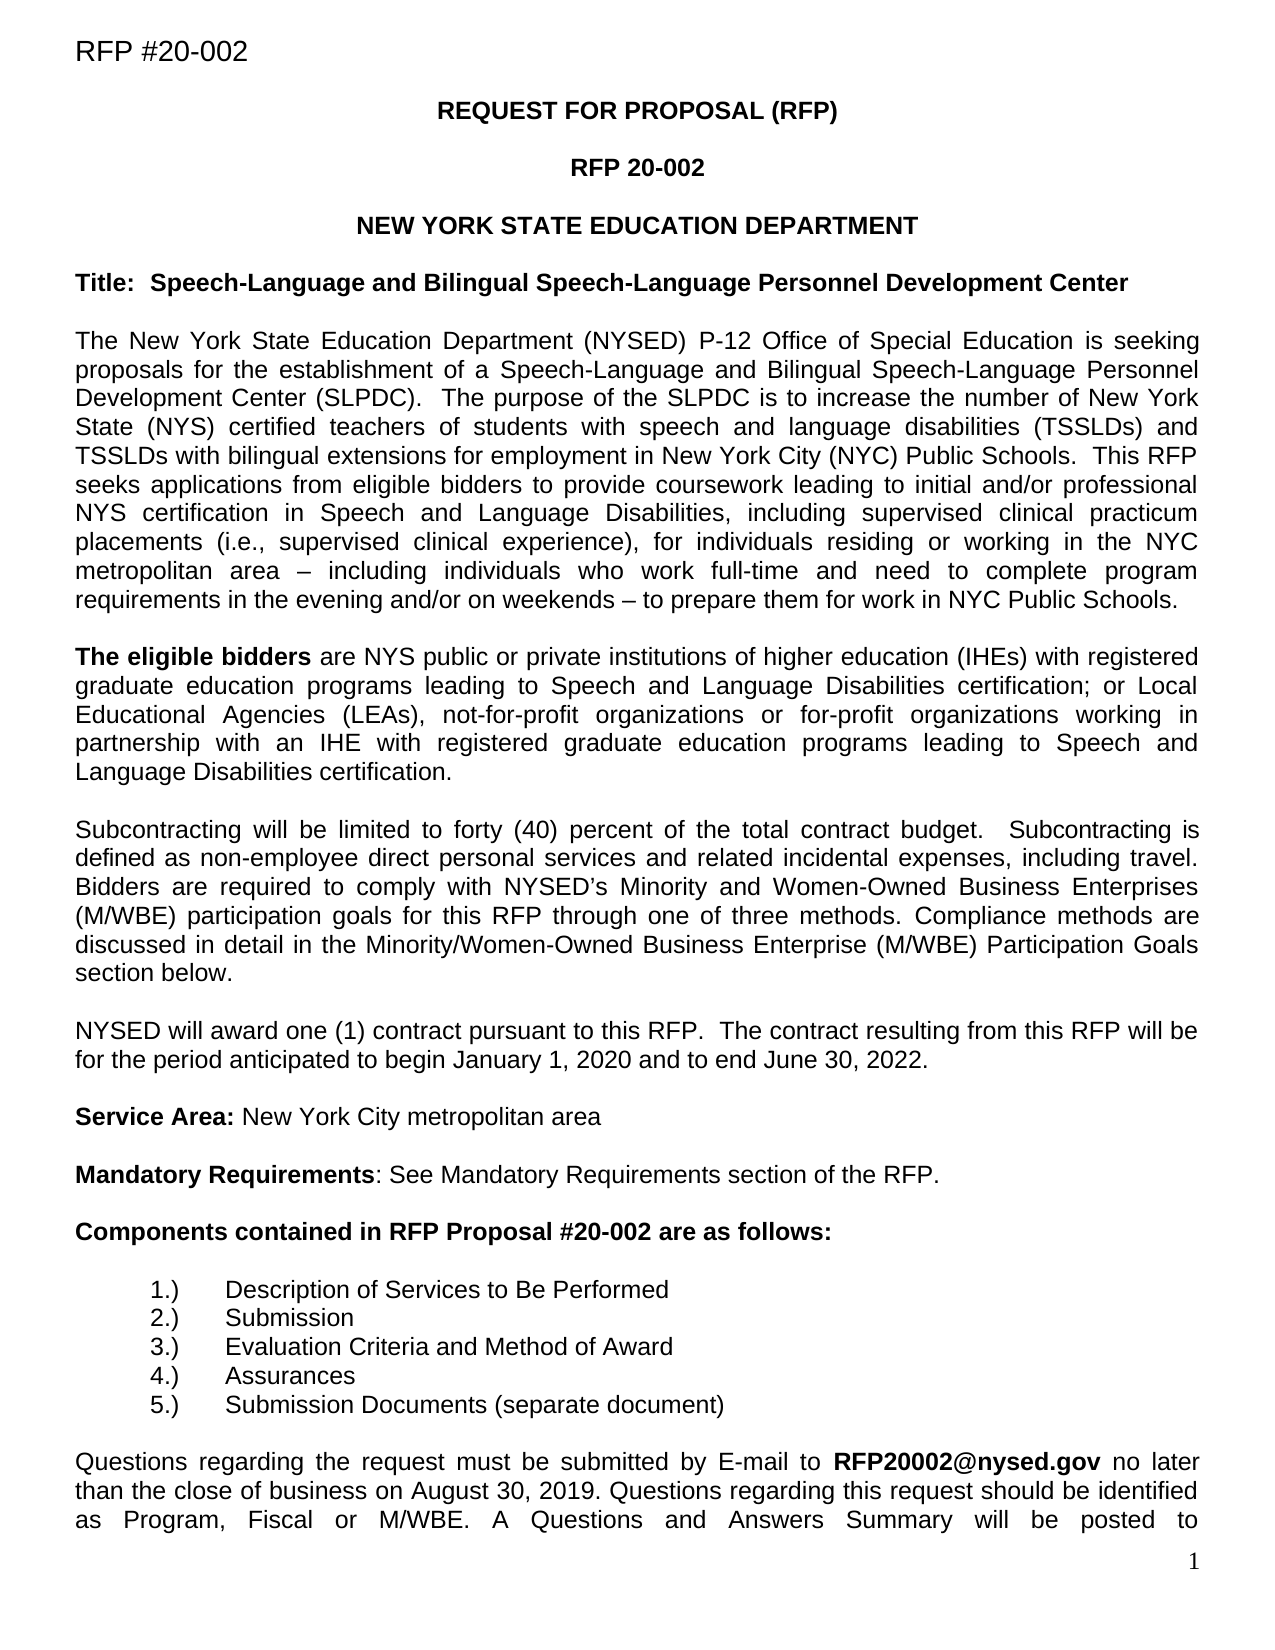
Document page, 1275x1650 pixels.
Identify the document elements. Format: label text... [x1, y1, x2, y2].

text The New York State Education Department (NYSED) P-12 Office of Special Education is seeking proposals for the establishment of a Speech-Language and Bilingual Speech-Language Personnel Development Center (SLPDC). The purpose of the SLPDC is to increase the number of New York State (NYS) certified teachers of students with speech and language disabilities (TSSLDs) and TSSLDs with bilingual extensions for employment in New York City (NYC) Public Schools. This RFP seeks applications from eligible bidders to provide coursework leading to initial and/or professional NYS certification in Speech and Language Disabilities, including supervised clinical practicum placements (i.e., supervised clinical experience), for individuals residing or working in the NYC metropolitan area – including individuals who work full-time and need to complete program requirements in the evening and/or on weekends – to prepare them for work in NYC Public Schools. [75, 326, 1200, 613]
text NEW YORK STATE EDUCATION DEPARTMENT [75, 211, 1200, 239]
text NYSED will award one (1) contract pursuant to this RFP. The contract resulting from this RFP will be for the period anticipated to begin January 1, 2020 and to end June 30, 2022. [75, 1016, 1200, 1073]
text Subcontracting will be limited to forty (40) percent of the total contract budget. Subcontracting is defined as non-employee direct personal services and related incidental expenses, including travel. Bidders are required to comply with NYSED’s Minority and Women-Owned Business Enterprises (M/WBE) participation goals for this RFP through one of three methods. Compliance methods are discussed in detail in the Minority/Women-Owned Business Enterprise (M/WBE) Participation Goals section below. [75, 814, 1200, 987]
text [75, 1447, 1200, 1533]
subtitle REQUEST FOR PROPOSAL (RFP) [75, 96, 1200, 124]
list Description of Services to Be Performed [150, 1275, 1200, 1303]
text Service Area: New York City metropolitan area [75, 1102, 1200, 1131]
list Submission [150, 1303, 1200, 1332]
text The eligible bidders are NYS public or private institutions of higher education (IHEs) with registered graduate education programs leading to Speech and Language Disabilities certification; or Local Educational Agencies (LEAs), not-for-profit organizations or for-profit organizations working in partnership with an IHE with registered graduate education programs leading to Speech and Language Disabilities certification. [75, 642, 1200, 786]
list Evaluation Criteria and Method of Award [150, 1332, 1200, 1361]
subtitle Title: Speech-Language and Bilingual Speech-Language Personnel Development Center [75, 268, 1200, 297]
text RFP 20-002 [75, 153, 1200, 182]
list Assurances [150, 1361, 1200, 1390]
text Components contained in RFP Proposal #20-002 are as follows: [75, 1217, 1200, 1246]
list Submission Documents (separate document) [150, 1390, 1200, 1418]
text Mandatory Requirements: See Mandatory Requirements section of the RFP. [75, 1160, 1200, 1188]
